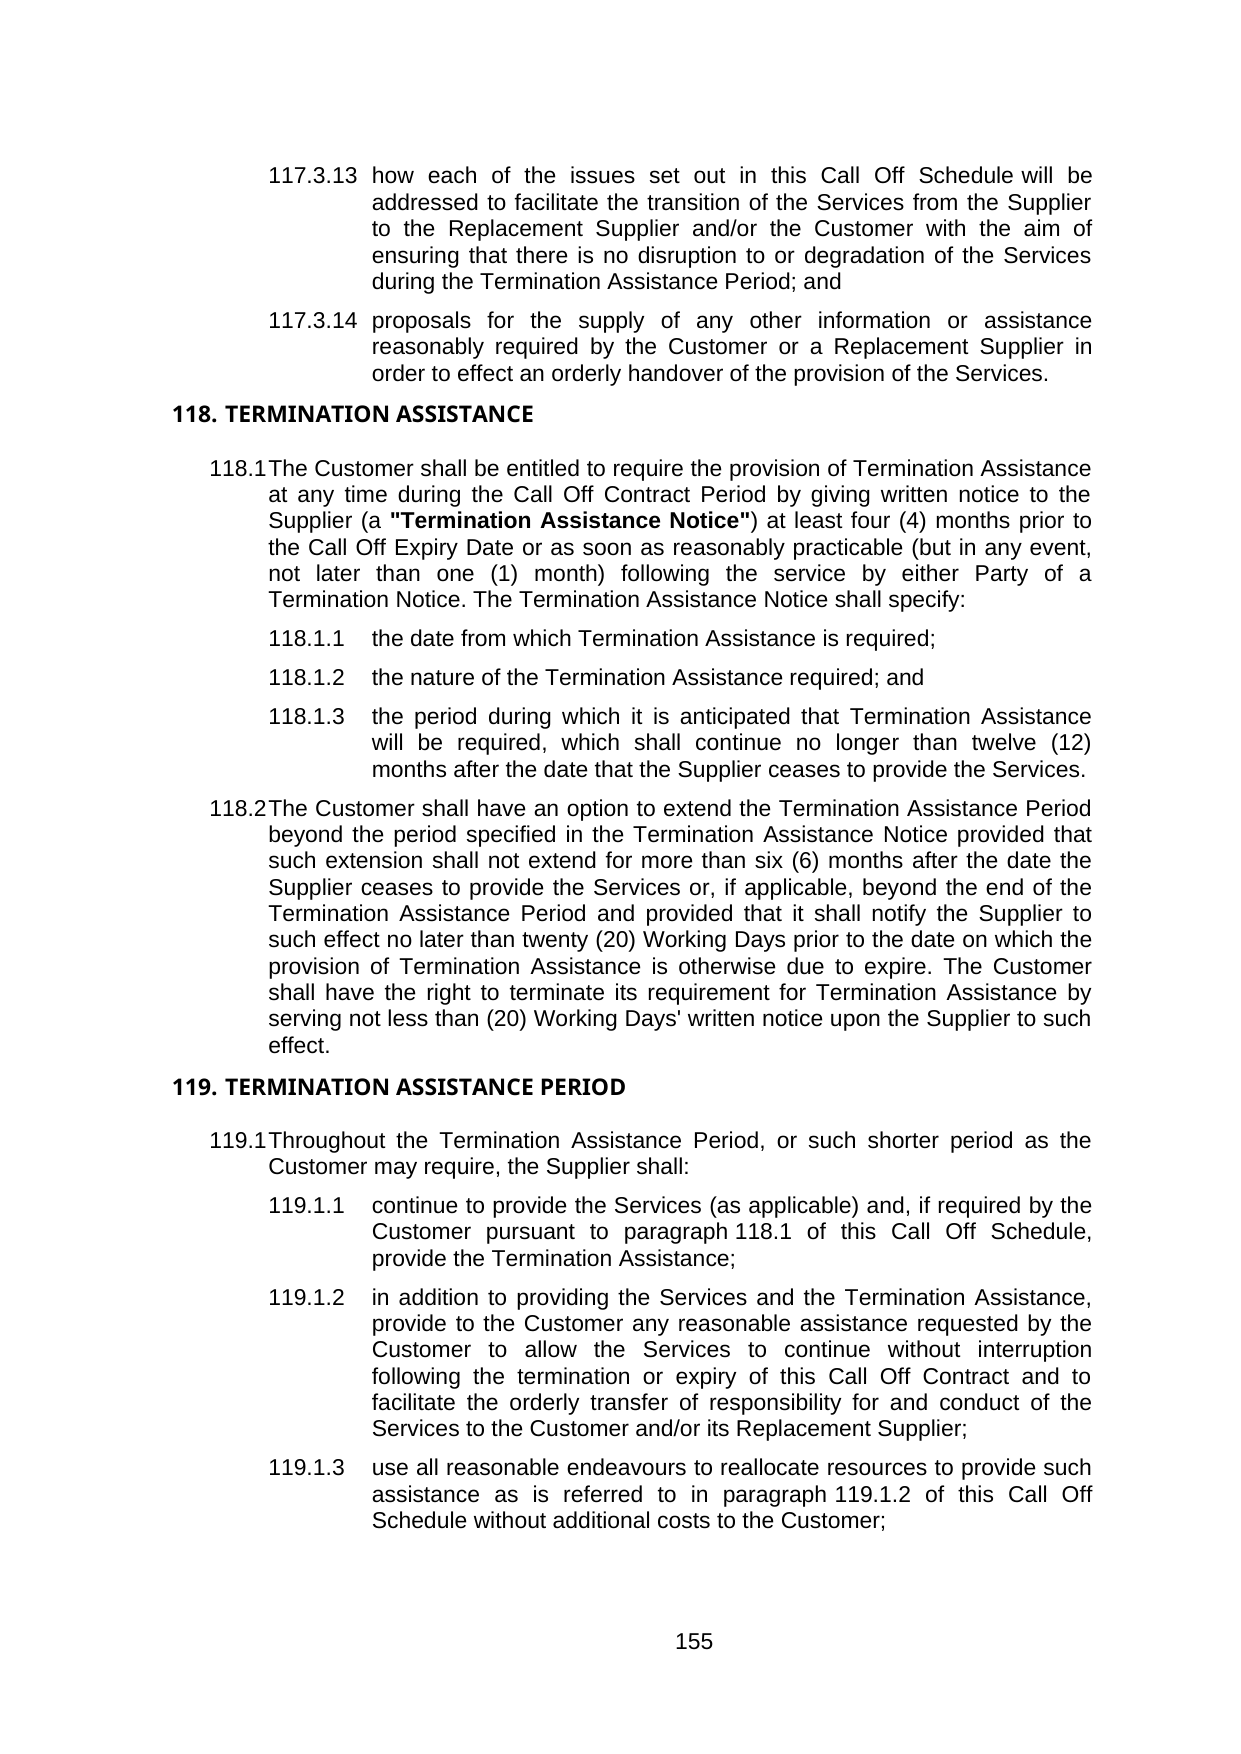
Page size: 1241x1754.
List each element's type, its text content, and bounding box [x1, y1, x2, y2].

text the nature of the Termination Assistance required; and [268, 664, 1093, 690]
subtitle TERMINATION ASSISTANCE PERIOD [172, 1071, 1093, 1102]
text the period during which it is anticipated that Termination Assistance will be required, which shall continue no longer than twelve (12) months after the date that the Supplier ceases to provide the Services. [268, 703, 1093, 782]
text in addition to providing the Services and the Termination Assistance, provide to the Customer any reasonable assistance requested by the Customer to allow the Services to continue without interruption following the termination or expiry of this Call Off Contract and to facilitate the orderly transfer of responsibility for and conduct of the Services to the Customer and/or its Replacement Supplier; [268, 1283, 1093, 1442]
text the date from which Termination Assistance is required; [268, 625, 1093, 652]
subtitle TERMINATION ASSISTANCE [172, 398, 1093, 429]
text Throughout the Termination Assistance Period, or such shorter period as the Customer may require, the Supplier shall: [209, 1127, 1093, 1179]
text The Customer shall have an option to extend the Termination Assistance Period beyond the period specified in the Termination Assistance Notice provided that such extension shall not extend for more than six (6) months after the date the Supplier ceases to provide the Services or, if applicable, beyond the end of the Termination Assistance Period and provided that it shall notify the Supplier to such effect no later than twenty (20) Working Days prior to the date on which the provision of Termination Assistance is otherwise due to expire. The Customer shall have the right to terminate its requirement for Termination Assistance by serving not less than (20) Working Days' written notice upon the Supplier to such effect. [209, 794, 1093, 1058]
text proposals for the supply of any other information or assistance reasonably required by the Customer or a Replacement Supplier in order to effect an orderly handover of the provision of the Services. [268, 307, 1093, 386]
text how each of the issues set out in this Call Off Schedule will be addressed to facilitate the transition of the Services from the Supplier to the Replacement Supplier and/or the Customer with the aim of ensuring that there is no disruption to or degradation of the Services during the Termination Assistance Period; and [268, 162, 1093, 294]
text The Customer shall be entitled to require the provision of Termination Assistance at any time during the Call Off Contract Period by giving written notice to the Supplier (a "Termination Assistance Notice") at least four (4) months prior to the Call Off Expiry Date or as soon as reasonably practicable (but in any event, not later than one (1) month) following the service by either Party of a Termination Notice. The Termination Assistance Notice shall specify: [209, 454, 1093, 613]
text use all reasonable endeavours to reallocate resources to provide such assistance as is referred to in paragraph 7.1.2 of this Call Off Schedule without additional costs to the Customer; [268, 1454, 1093, 1533]
text continue to provide the Services (as applicable) and, if required by the Customer pursuant to paragraph 6.1 of this Call Off Schedule, provide the Termination Assistance; [268, 1192, 1093, 1271]
